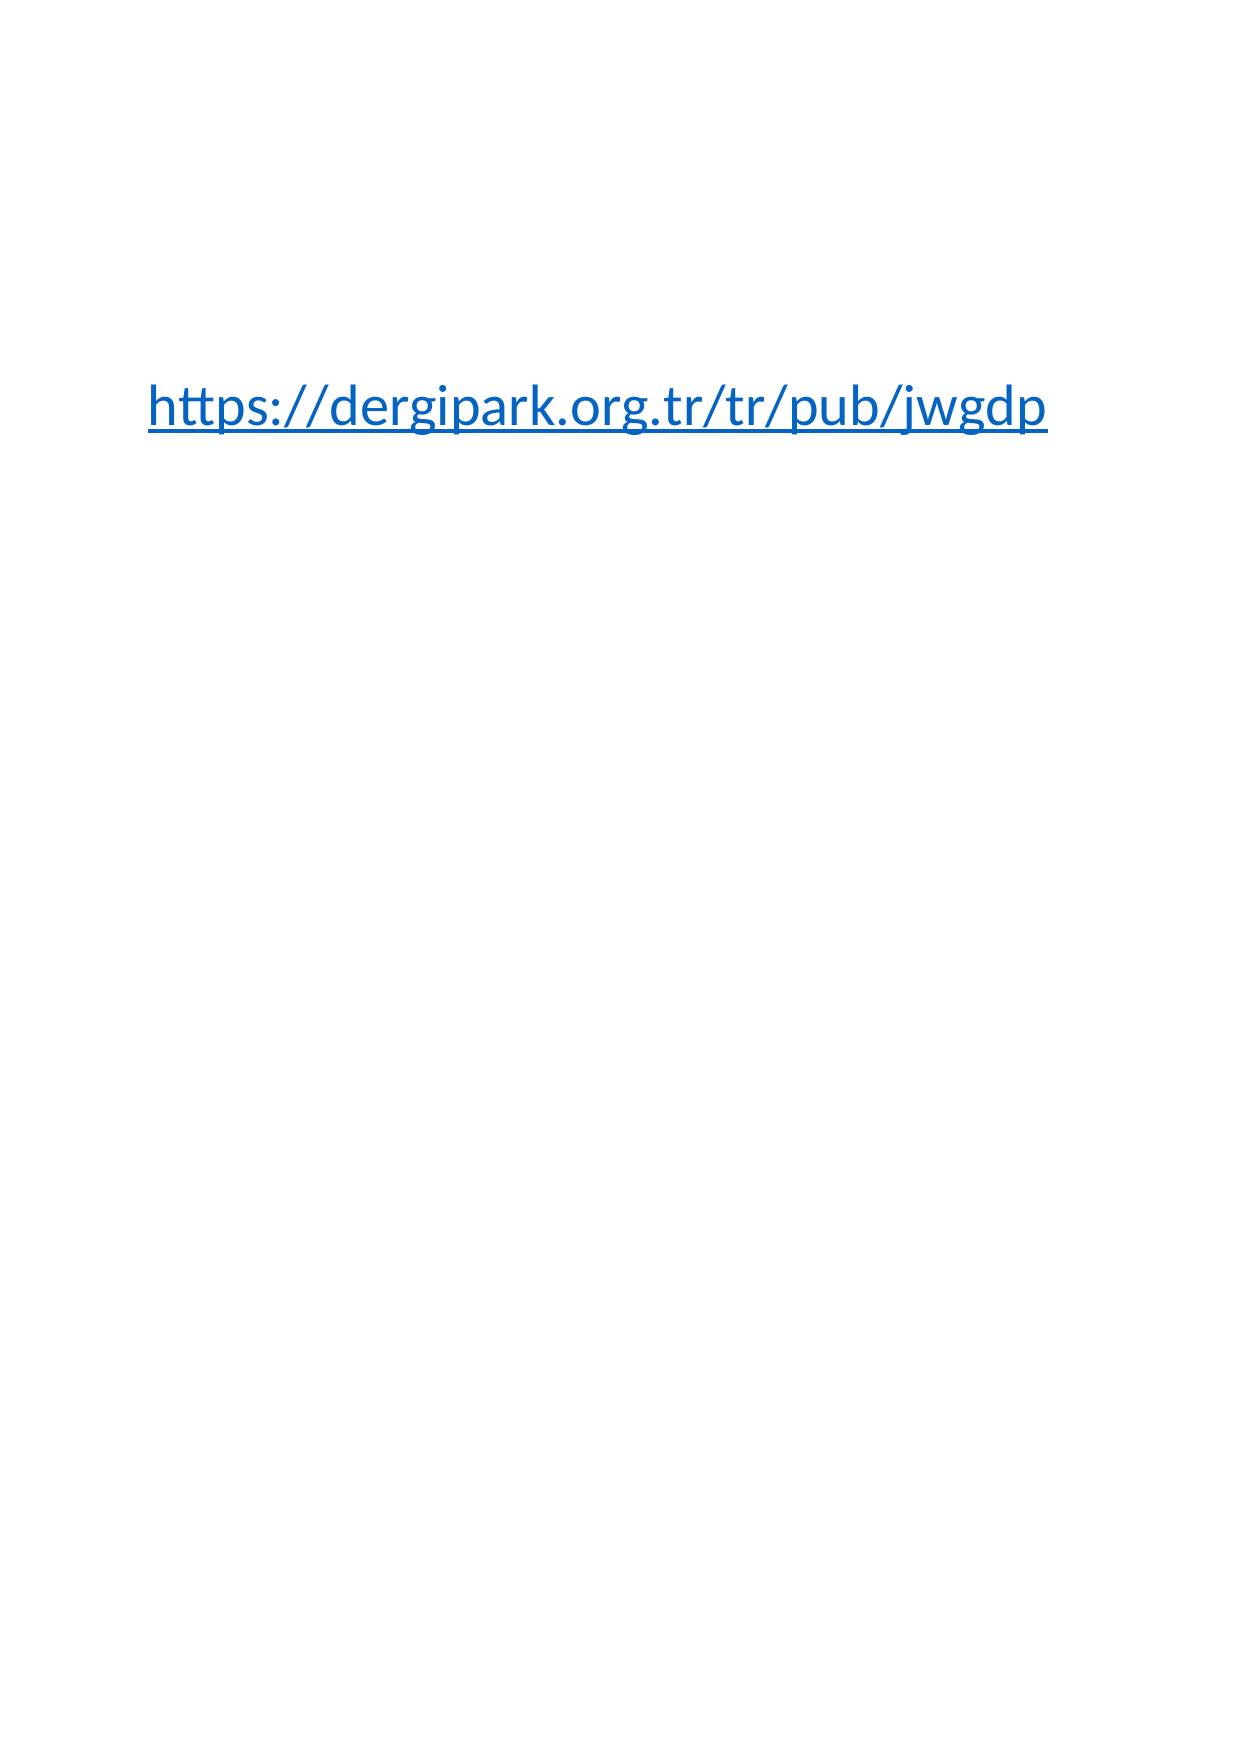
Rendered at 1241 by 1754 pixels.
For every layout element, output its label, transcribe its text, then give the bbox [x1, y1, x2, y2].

text https://dergipark.org.tr/tr/pub/jwgdp [148, 335, 1093, 440]
